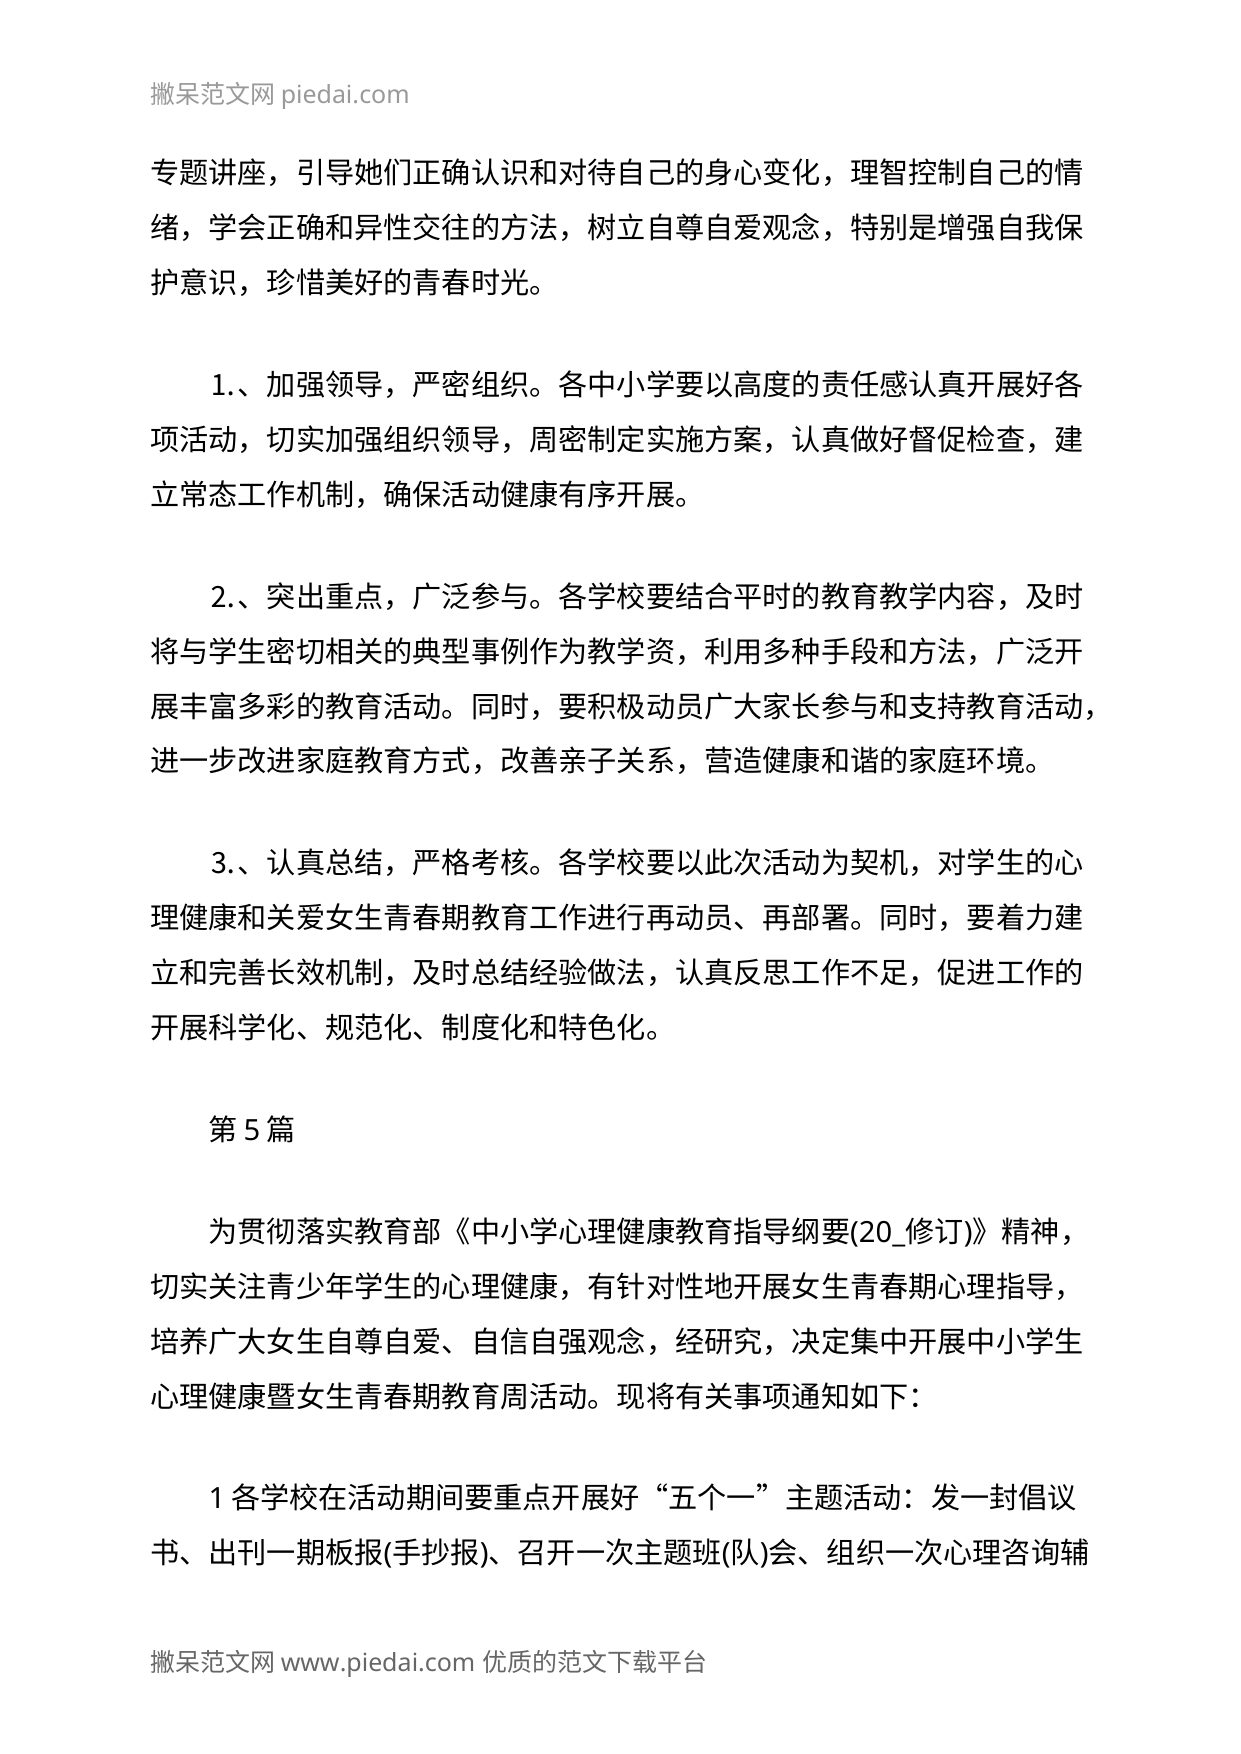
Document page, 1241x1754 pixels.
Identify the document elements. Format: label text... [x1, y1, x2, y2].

text ⒈、加强领导，严密组织。各中小学要以高度的责任感认真开展好各项活动，切实加强组织领导，周密制定实施方案，认真做好督促检查，建立常态工作机制，确保活动健康有序开展。 [150, 362, 1090, 514]
text ⒉、突出重点，广泛参与。各学校要结合平时的教育教学内容，及时将与学生密切相关的典型事例作为教学资，利用多种手段和方法，广泛开展丰富多彩的教育活动。同时，要积极动员广大家长参与和支持教育活动，进一步改进家庭教育方式，改善亲子关系，营造健康和谐的家庭环境。 [150, 573, 1090, 780]
text 第5篇 [150, 1106, 1090, 1149]
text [150, 1475, 1090, 1572]
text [150, 150, 1090, 302]
text ⒊、认真总结，严格考核。各学校要以此次活动为契机，对学生的心理健康和关爱女生青春期教育工作进行再动员、再部署。同时，要着力建立和完善长效机制，及时总结经验做法，认真反思工作不足，促进工作的开展科学化、规范化、制度化和特色化。 [150, 840, 1090, 1047]
text 为贯彻落实教育部《中小学心理健康教育指导纲要(20_修订)》精神，切实关注青少年学生的心理健康，有针对性地开展女生青春期心理指导，培养广大女生自尊自爱、自信自强观念，经研究，决定集中开展中小学生心理健康暨女生青春期教育周活动。现将有关事项通知如下： [150, 1208, 1090, 1415]
